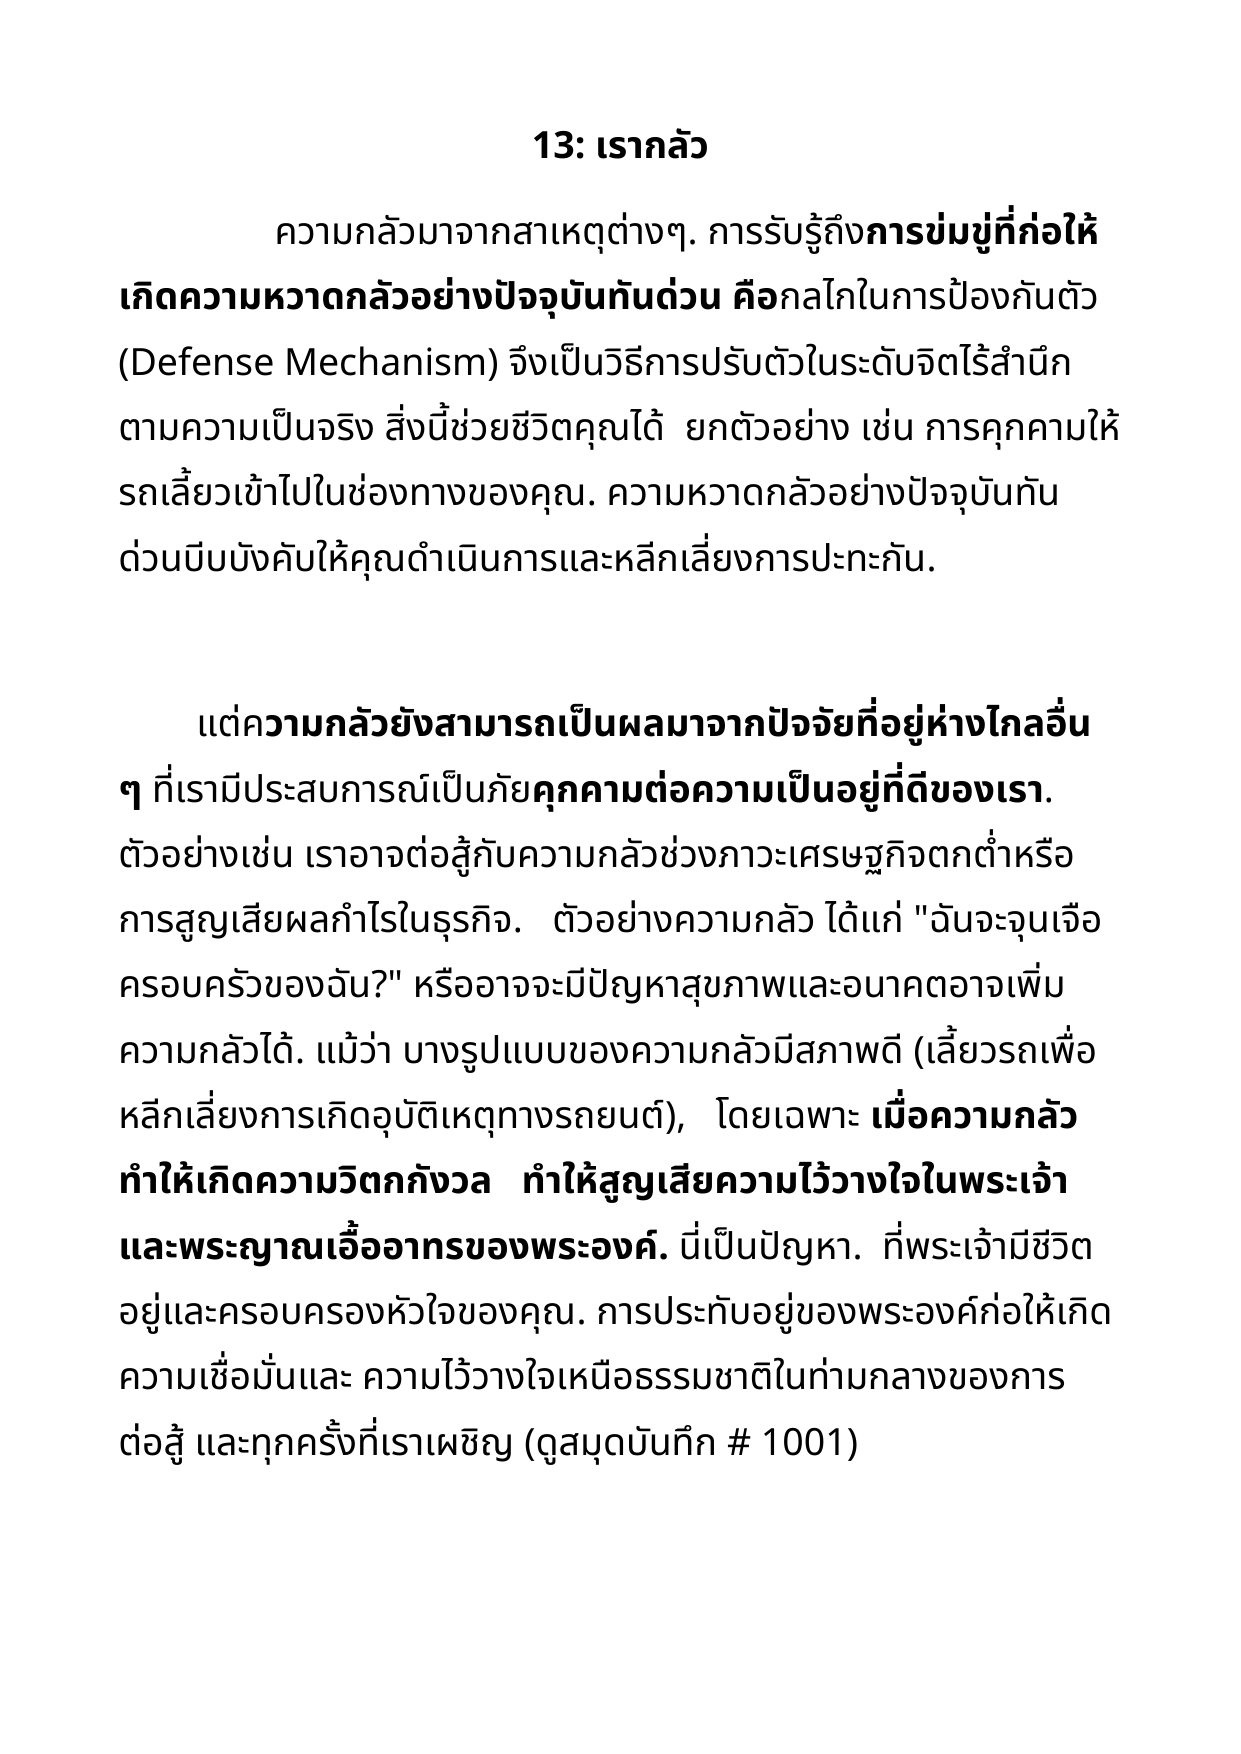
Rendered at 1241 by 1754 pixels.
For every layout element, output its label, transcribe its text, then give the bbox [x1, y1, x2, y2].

text แต่ความกลัวยังสามารถเป็นผลมาจากปัจจัยที่อยู่ห่างไกลอื่น ๆ ที่เรามีประสบการณ์เป็นภัยคุกคามต่อความเป็นอยู่ที่ดีของเรา. ตัวอย่างเช่น เราอาจต่อสู้กับความกลัวช่วงภาวะเศรษฐกิจตกต่ำหรือการสูญเสียผลกำไรในธุรกิจ. ตัวอย่างความกลัว ได้แก่ "ฉันจะจุนเจือครอบครัวของฉัน?" หรืออาจจะมีปัญหาสุขภาพและอนาคตอาจเพิ่มความกลัวได้. แม้ว่า บางรูปแบบของความกลัวมีสภาพดี (เลี้ยวรถเพื่อหลีกเลี่ยงการเกิดอุบัติเหตุทางรถยนต์), โดยเฉพาะ เมื่อความกลัวทำให้เกิดความวิตกกังวล ทำให้สูญเสียความไว้วางใจในพระเจ้าและพระญาณเอื้ออาทรของพระองค์. นี่เป็นปัญหา. ที่พระเจ้ามีชีวิตอยู่และครอบครองหัวใจของคุณ. การประทับอยู่ของพระองค์ก่อให้เกิดความเชื่อมั่นและ ความไว้วางใจเหนือธรรมชาติในท่ามกลางของการต่อสู้ และทุกครั้งที่เราเผชิญ (ดูสมุดบันทึก # 1001) [118, 697, 1122, 1472]
text ความกลัวมาจากสาเหตุต่างๆ. การรับรู้ถึงการข่มขู่ที่ก่อให้เกิดความหวาดกลัวอย่างปัจจุบันทันด่วน คือกลไกในการป้องกันตัว (Defense Mechanism) จึงเป็นวิธีการปรับตัวในระดับจิตไร้สำนึก ตามความเป็นจริง สิ่งนี้ช่วยชีวิตคุณได้ ยกตัวอย่าง เช่น การคุกคามให้รถเลี้ยวเข้าไปในช่องทางของคุณ. ความหวาดกลัวอย่างปัจจุบันทันด่วนบีบบังคับให้คุณดำเนินการและหลีกเลี่ยงการปะทะกัน. [118, 204, 1122, 588]
text 13: เรากลัว [118, 118, 1122, 175]
